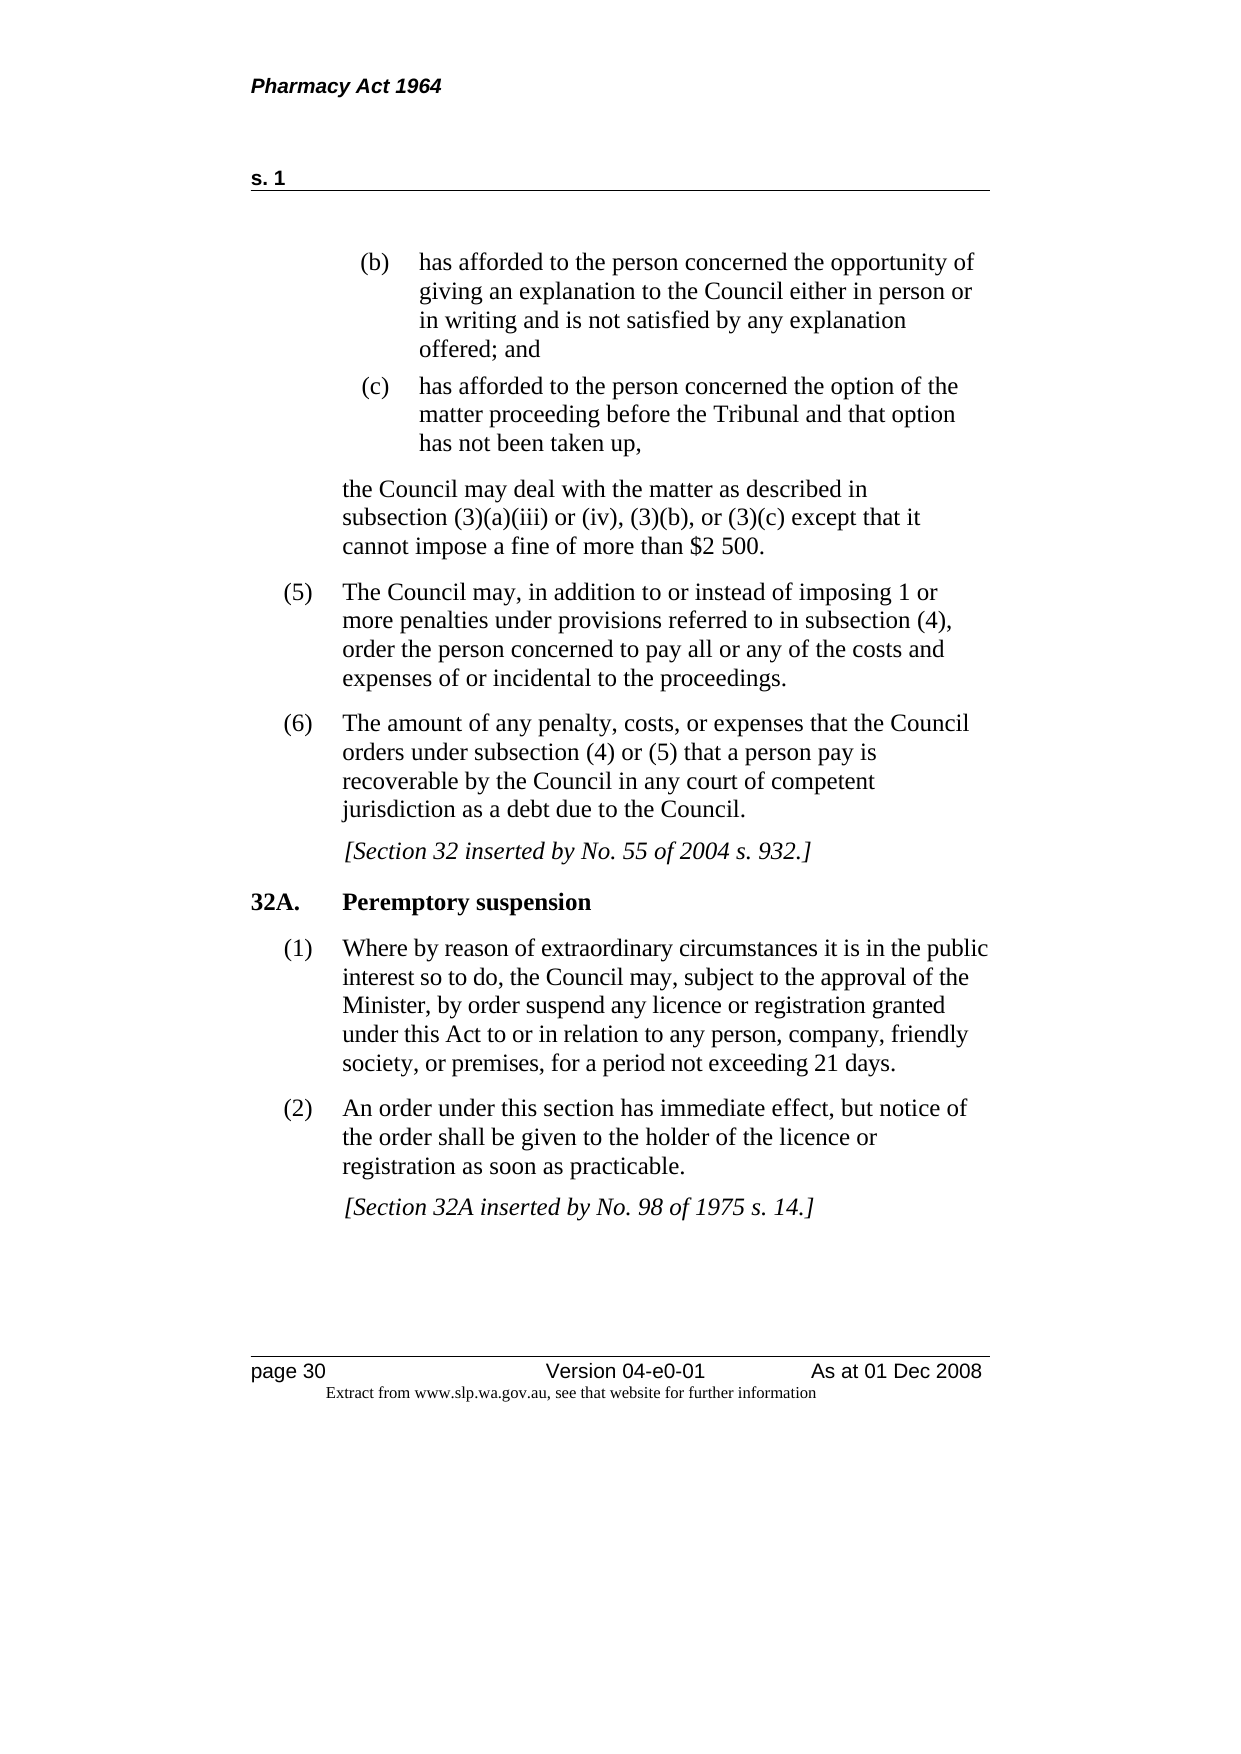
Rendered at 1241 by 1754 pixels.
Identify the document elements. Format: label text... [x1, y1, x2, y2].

text (6) The amount of any penalty, costs, or expenses that the Council orders under subsection (4) or (5) that a person pay is recoverable by the Council in any court of competent jurisdiction as a debt due to the Council. [251, 708, 990, 823]
text (c) has afforded to the person concerned the option of the matter proceeding before the Tribunal and that option has not been taken up, [251, 371, 990, 457]
text [Section 32A inserted by No. 98 of 1975 s. 14.] [251, 1192, 990, 1221]
text (5) The Council may, in addition to or instead of imposing 1 or more penalties under provisions referred to in subsection (4), order the person concerned to pay all or any of the costs and expenses of or incidental to the proceedings. [251, 577, 990, 692]
text (2) An order under this section has immediate effect, but notice of the order shall be given to the holder of the licence or registration as soon as practicable. [251, 1093, 990, 1179]
text (b) has afforded to the person concerned the opportunity of giving an explanation to the Council either in person or in writing and is not satisfied by any explanation offered; and [251, 247, 990, 362]
text the Council may deal with the matter as described in subsection (3)(a)(iii) or (iv), (3)(b), or (3)(c) except that it cannot impose a fine of more than $2 500. [251, 474, 990, 560]
text [Section 32 inserted by No. 55 of 2004 s. 932.] [251, 836, 990, 864]
subtitle 32A. Peremptory suspension [251, 887, 990, 916]
text (1) Where by reason of extraordinary circumstances it is in the public interest so to do, the Council may, subject to the approval of the Minister, by order suspend any licence or registration granted under this Act to or in relation to any person, company, friendly society, or premises, for a period not exceeding 21 days. [251, 933, 990, 1077]
